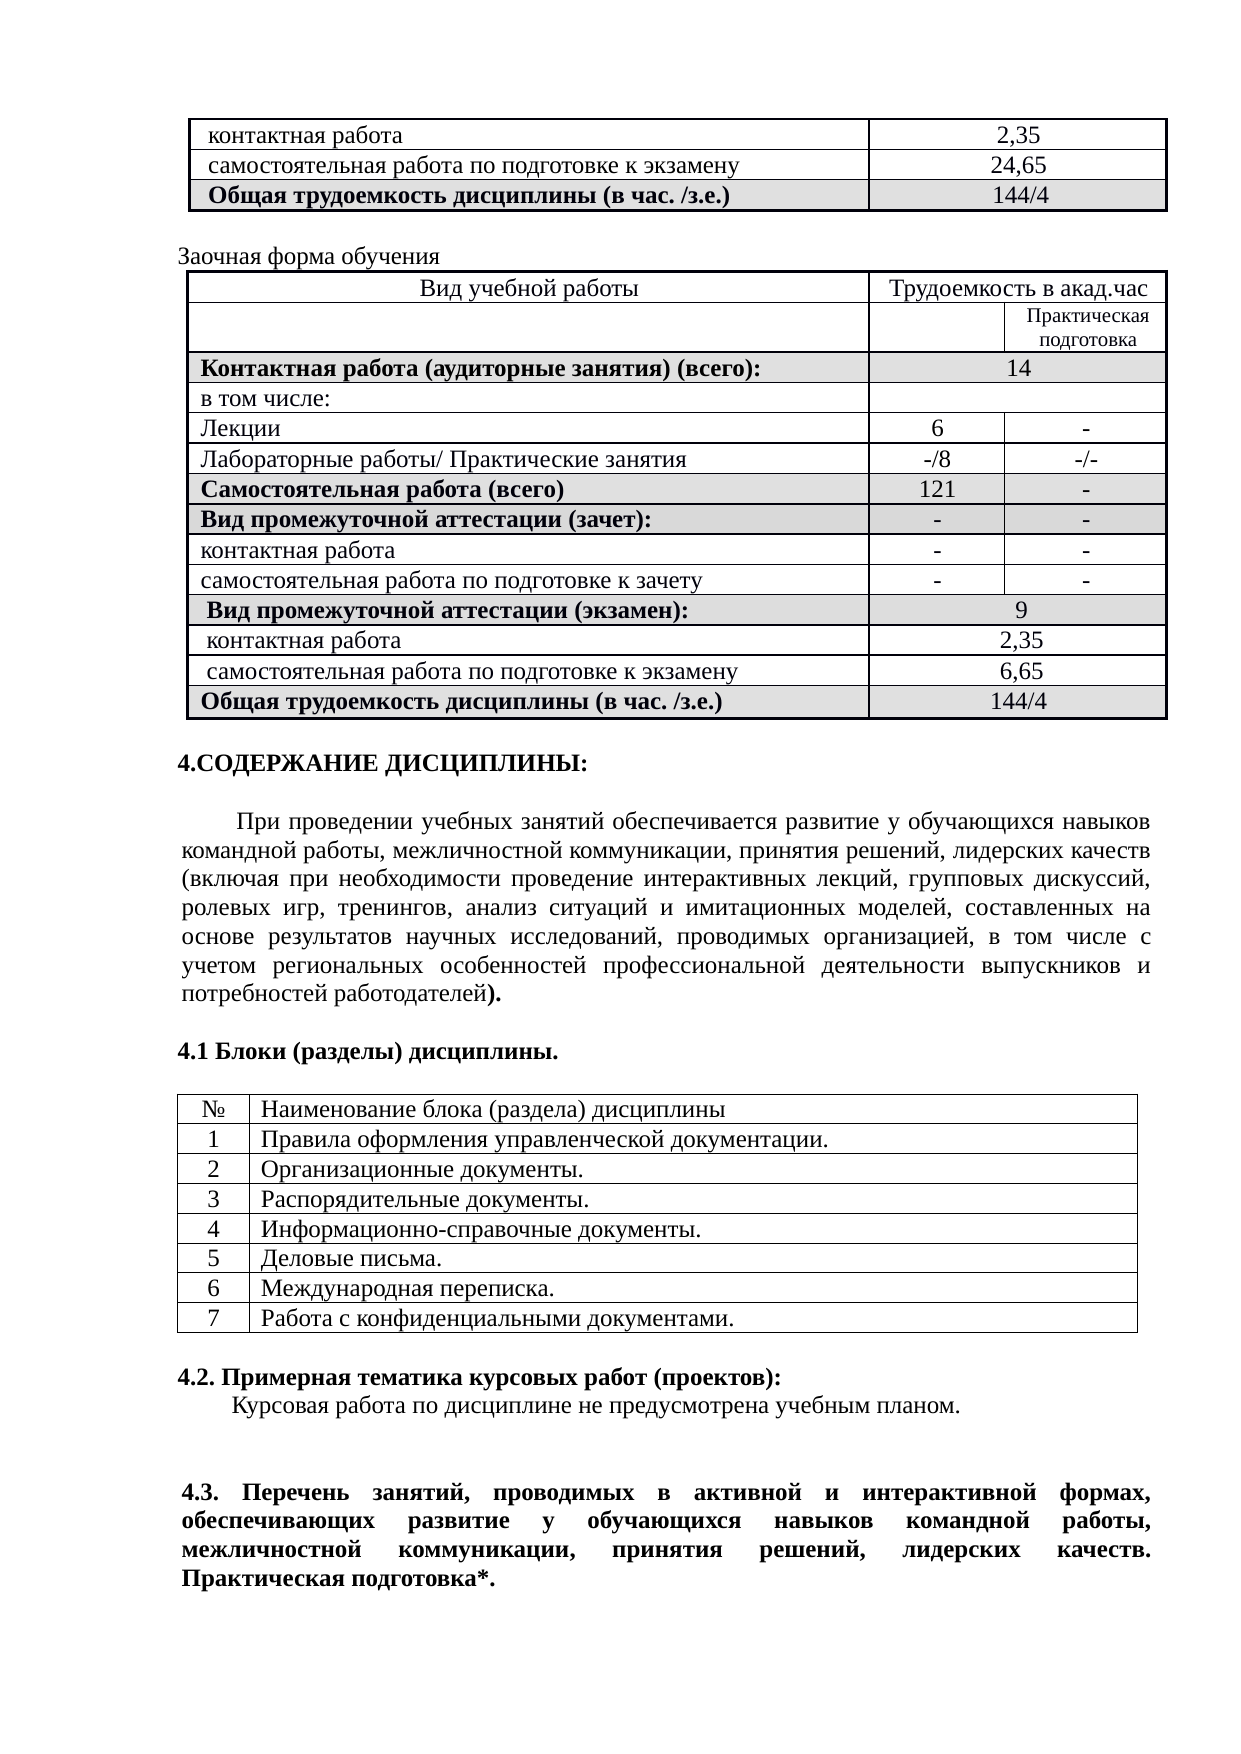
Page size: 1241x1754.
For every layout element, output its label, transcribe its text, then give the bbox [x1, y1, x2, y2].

table_cell 24,65 [870, 150, 1165, 179]
table_header Наименование блока (раздела) дисциплины [250, 1095, 1137, 1123]
table_cell Лекции [189, 413, 868, 442]
table_cell - [1005, 535, 1165, 563]
table_header Трудоемкость в акад.час [870, 273, 1165, 302]
table_cell Самостоятельная работа (всего) [189, 474, 868, 503]
text 4.2. Примерная тематика курсовых работ (проектов): [177, 1362, 1152, 1390]
table_cell Контактная работа (аудиторные занятия) (всего): [189, 353, 868, 382]
table_cell 7 [178, 1303, 249, 1332]
table_cell 144/4 [870, 686, 1165, 717]
table_header № [178, 1095, 249, 1123]
text 4.1 Блоки (разделы) дисциплины. [177, 1036, 1152, 1065]
table_cell - [870, 565, 1004, 594]
table_cell 6 [178, 1273, 249, 1302]
table_cell Распорядительные документы. [250, 1184, 1137, 1213]
table_cell [870, 303, 1004, 351]
table_cell 14 [870, 353, 1165, 382]
table_cell 3 [178, 1184, 249, 1213]
table_cell Общая трудоемкость дисциплины (в час. /з.е.) [191, 180, 868, 209]
table_cell Вид промежуточной аттестации (экзамен): [189, 595, 868, 624]
table_cell 9 [870, 595, 1165, 624]
table_cell Лабораторные работы/ Практические занятия [189, 444, 868, 472]
text 4.СОДЕРЖАНИЕ ДИСЦИПЛИНЫ: [177, 748, 1152, 777]
table_cell 2,35 [870, 626, 1165, 654]
table_cell [189, 303, 868, 351]
table_cell в том числе: [189, 383, 868, 412]
table_cell - [1005, 505, 1165, 533]
table_cell 5 [178, 1244, 249, 1272]
table_cell Вид промежуточной аттестации (зачет): [189, 505, 868, 533]
table_cell самостоятельная работа по подготовке к зачету [189, 565, 868, 594]
table_cell [870, 383, 1165, 412]
table_cell 2 [178, 1154, 249, 1183]
table_cell - [870, 535, 1004, 563]
text Заочная форма обучения [177, 241, 1152, 270]
table_cell - [870, 505, 1004, 533]
table_cell - [1005, 474, 1165, 503]
table_cell 4 [178, 1214, 249, 1242]
table_cell самостоятельная работа по подготовке к экзамену [189, 656, 868, 685]
table_header Вид учебной работы [189, 273, 868, 302]
text Курсовая работа по дисциплине не предусмотрена учебным планом. [181, 1390, 1152, 1419]
table_cell Практическая подготовка [1005, 303, 1165, 351]
table_cell 1 [178, 1124, 249, 1153]
table_cell -/8 [870, 444, 1004, 472]
table_cell контактная работа [189, 626, 868, 654]
table_cell Международная переписка. [250, 1273, 1137, 1302]
table_cell - [1005, 413, 1165, 442]
table_cell 6,65 [870, 656, 1165, 685]
table_cell контактная работа [191, 120, 868, 148]
table_cell Общая трудоемкость дисциплины (в час. /з.е.) [189, 686, 868, 717]
table_cell 121 [870, 474, 1004, 503]
table_cell 144/4 [870, 180, 1165, 209]
table_cell Информационно-справочные документы. [250, 1214, 1137, 1242]
table_cell -/- [1005, 444, 1165, 472]
table_cell - [1005, 565, 1165, 594]
table_cell Деловые письма. [250, 1244, 1137, 1272]
text При проведении учебных занятий обеспечивается развитие у обучающихся навыков командной работы, межличностной коммуникации, принятия решений, лидерских качеств (включая при необходимости проведение интерактивных лекций, групповых дискуссий, ролевых игр, тренингов, анализ ситуаций и имитационных моделей, составленных на основе результатов научных исследований, проводимых организацией, в том числе с учетом региональных особенностей профессиональной деятельности выпускников и потребностей работодателей). [181, 806, 1152, 1007]
table_cell Организационные документы. [250, 1154, 1137, 1183]
table_cell 2,35 [870, 120, 1165, 148]
table_cell Работа с конфиденциальными документами. [250, 1303, 1137, 1332]
table_cell контактная работа [189, 535, 868, 563]
table_cell Правила оформления управленческой документации. [250, 1124, 1137, 1153]
table_cell 6 [870, 413, 1004, 442]
text 4.3. Перечень занятий, проводимых в активной и интерактивной формах, обеспечивающих развитие у обучающихся навыков командной работы, межличностной коммуникации, принятия решений, лидерских качеств. Практическая подготовка*. [181, 1477, 1152, 1592]
table_cell самостоятельная работа по подготовке к экзамену [191, 150, 868, 179]
